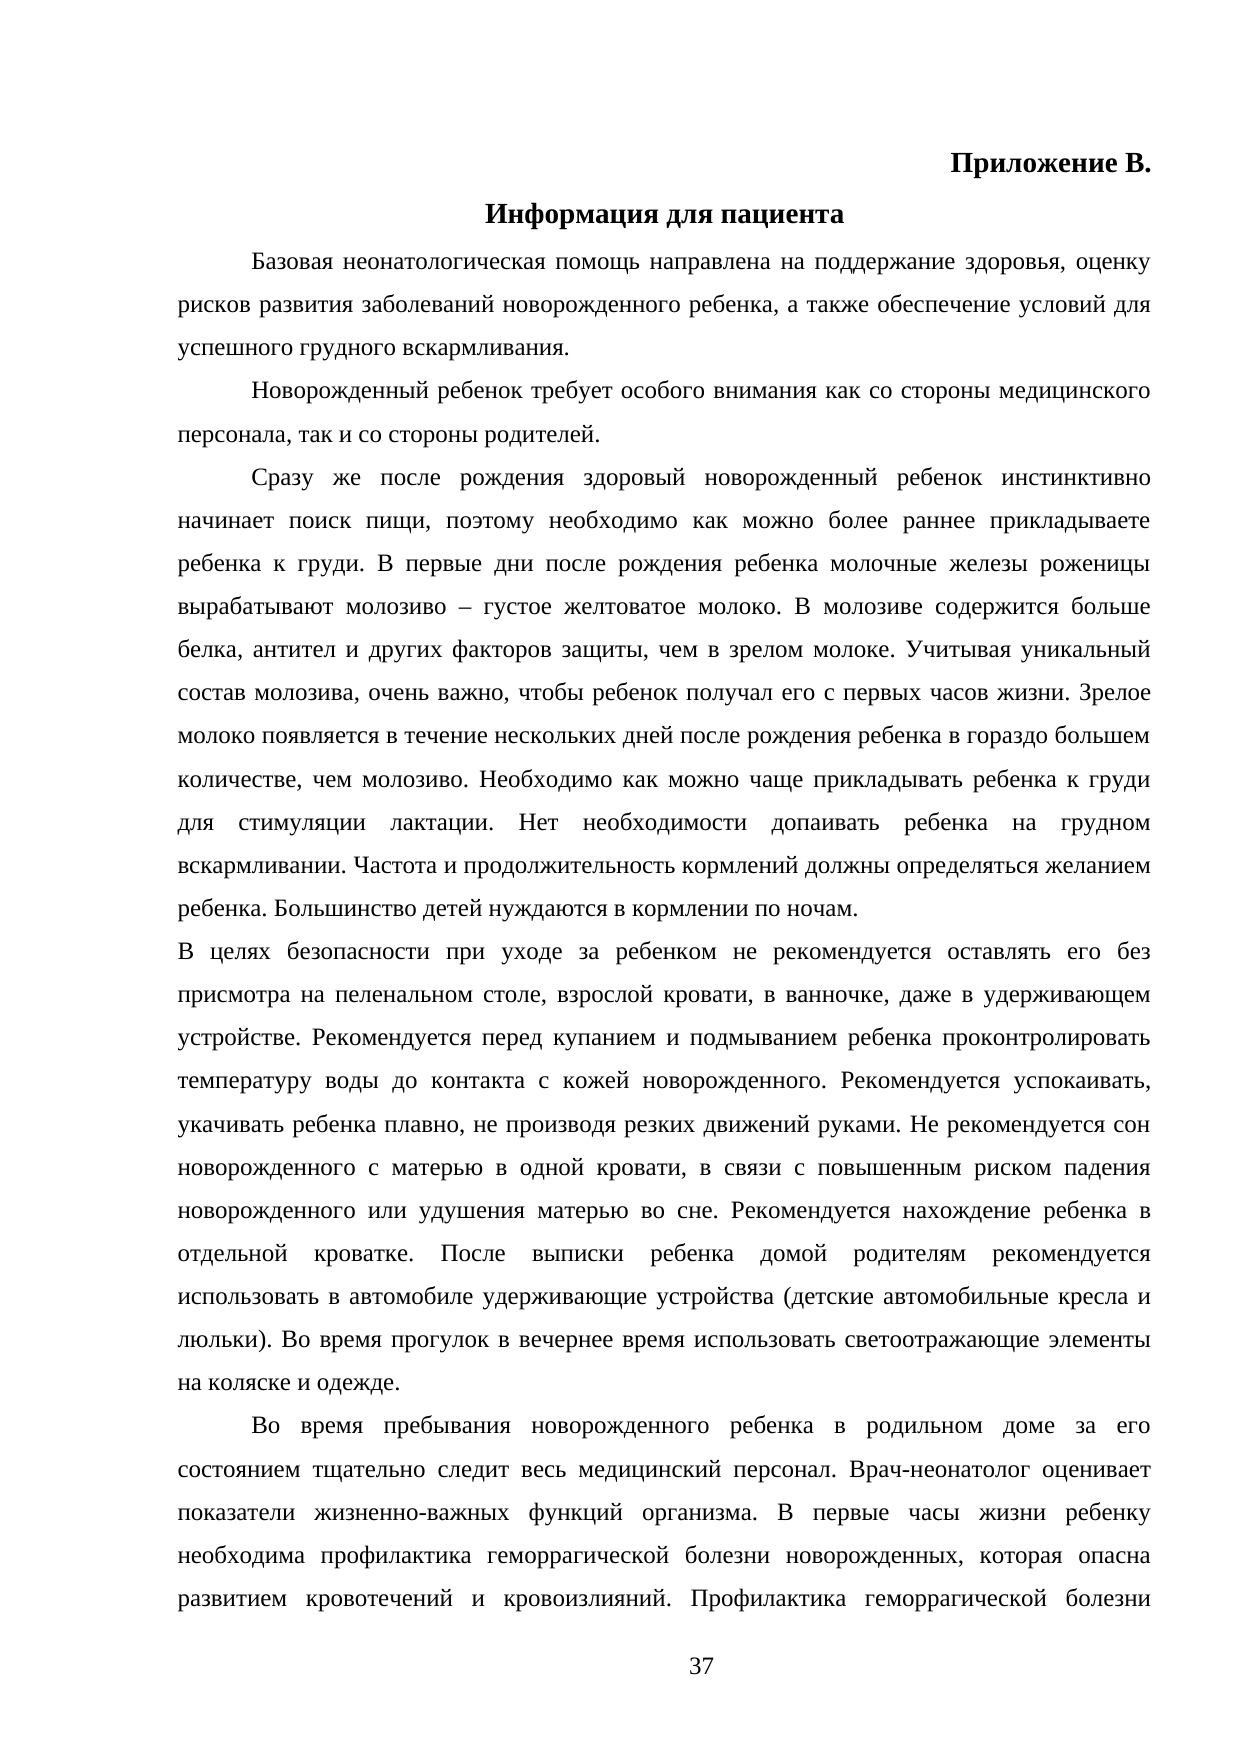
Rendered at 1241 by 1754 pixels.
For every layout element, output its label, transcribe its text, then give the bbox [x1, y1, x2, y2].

text Приложение В. [177, 146, 1152, 179]
text Базовая неонатологическая помощь направлена на поддержание здоровья, оценку рисков развития заболеваний новорожденного ребенка, а также обеспечение условий для успешного грудного вскармливания. [177, 246, 1152, 361]
text Новорожденный ребенок требует особого внимания как со стороны медицинского персонала, так и со стороны родителей. [177, 376, 1152, 447]
text Сразу же после рождения здоровый новорожденный ребенок инстинктивно начинает поиск пищи, поэтому необходимо как можно более раннее прикладываете ребенка к груди. В первые дни после рождения ребенка молочные железы роженицы вырабатывают молозиво – густое желтоватое молоко. В молозиве содержится больше белка, антител и других факторов защиты, чем в зрелом молоке. Учитывая уникальный состав молозива, очень важно, чтобы ребенок получал его с первых часов жизни. Зрелое молоко появляется в течение нескольких дней после рождения ребенка в гораздо большем количестве, чем молозиво. Необходимо как можно чаще прикладывать ребенка к груди для стимуляции лактации. Нет необходимости допаивать ребенка на грудном вскармливании. Частота и продолжительность кормлений должны определяться желанием ребенка. Большинство детей нуждаются в кормлении по ночам. [177, 462, 1152, 922]
text Информация для пациента [177, 196, 1152, 229]
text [177, 1411, 1152, 1612]
text В целях безопасности при уходе за ребенком не рекомендуется оставлять его без присмотра на пеленальном столе, взрослой кровати, в ванночке, даже в удерживающем устройстве. Рекомендуется перед купанием и подмыванием ребенка проконтролировать температуру воды до контакта с кожей новорожденного. Рекомендуется успокаивать, укачивать ребенка плавно, не производя резких движений руками. Не рекомендуется сон новорожденного с матерью в одной кровати, в связи с повышенным риском падения новорожденного или удушения матерью во сне. Рекомендуется нахождение ребенка в отдельной кроватке. После выписки ребенка домой родителям рекомендуется использовать в автомобиле удерживающие устройства (детские автомобильные кресла и люльки). Во время прогулок в вечернее время использовать светоотражающие элементы на коляске и одежде. [177, 936, 1152, 1396]
